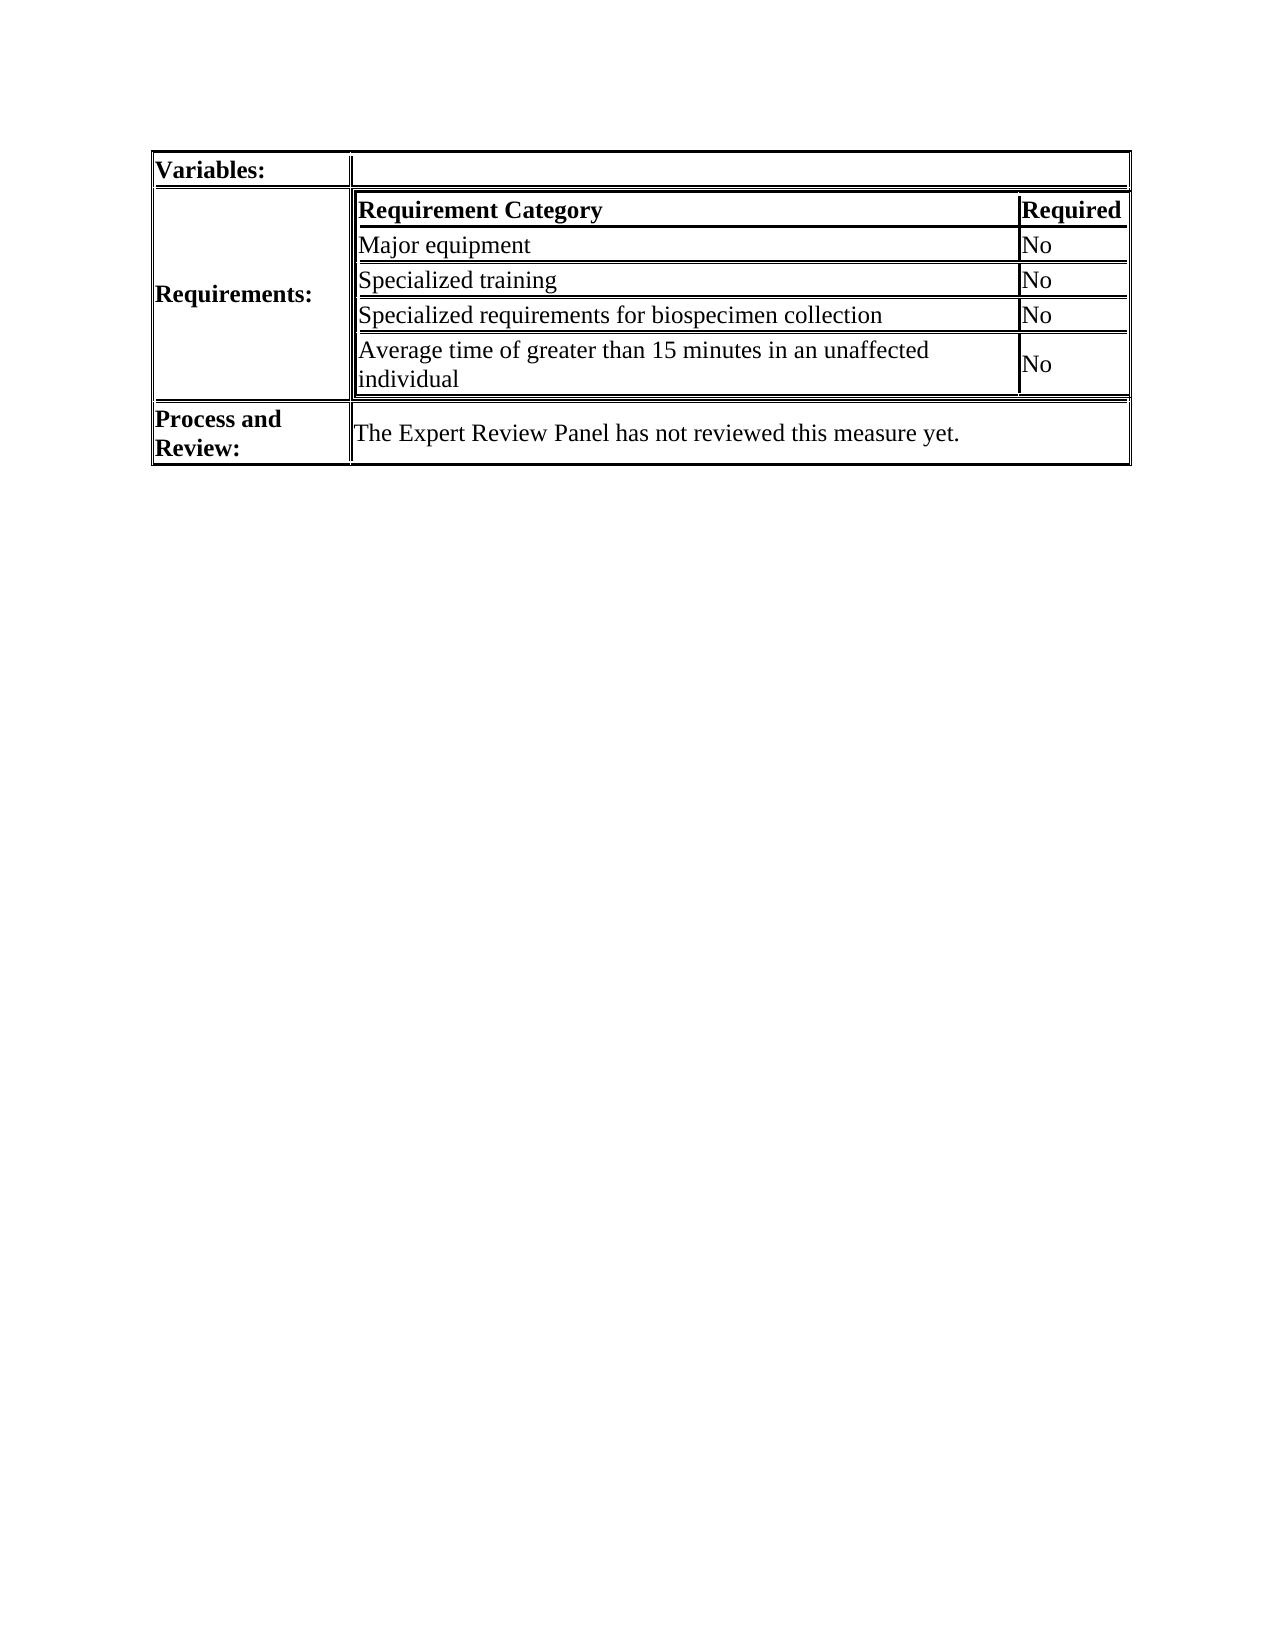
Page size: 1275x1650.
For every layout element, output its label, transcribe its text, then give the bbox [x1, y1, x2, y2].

table_cell None [351, 153, 1129, 185]
table_cell Requirements: [154, 185, 349, 399]
table_cell Derived Variables: [154, 152, 351, 185]
table_cell The Expert Review Panel has not reviewed this measure yet. [351, 399, 1129, 463]
table_cell [356, 192, 1129, 397]
table_cell Process and Review: [154, 399, 351, 463]
